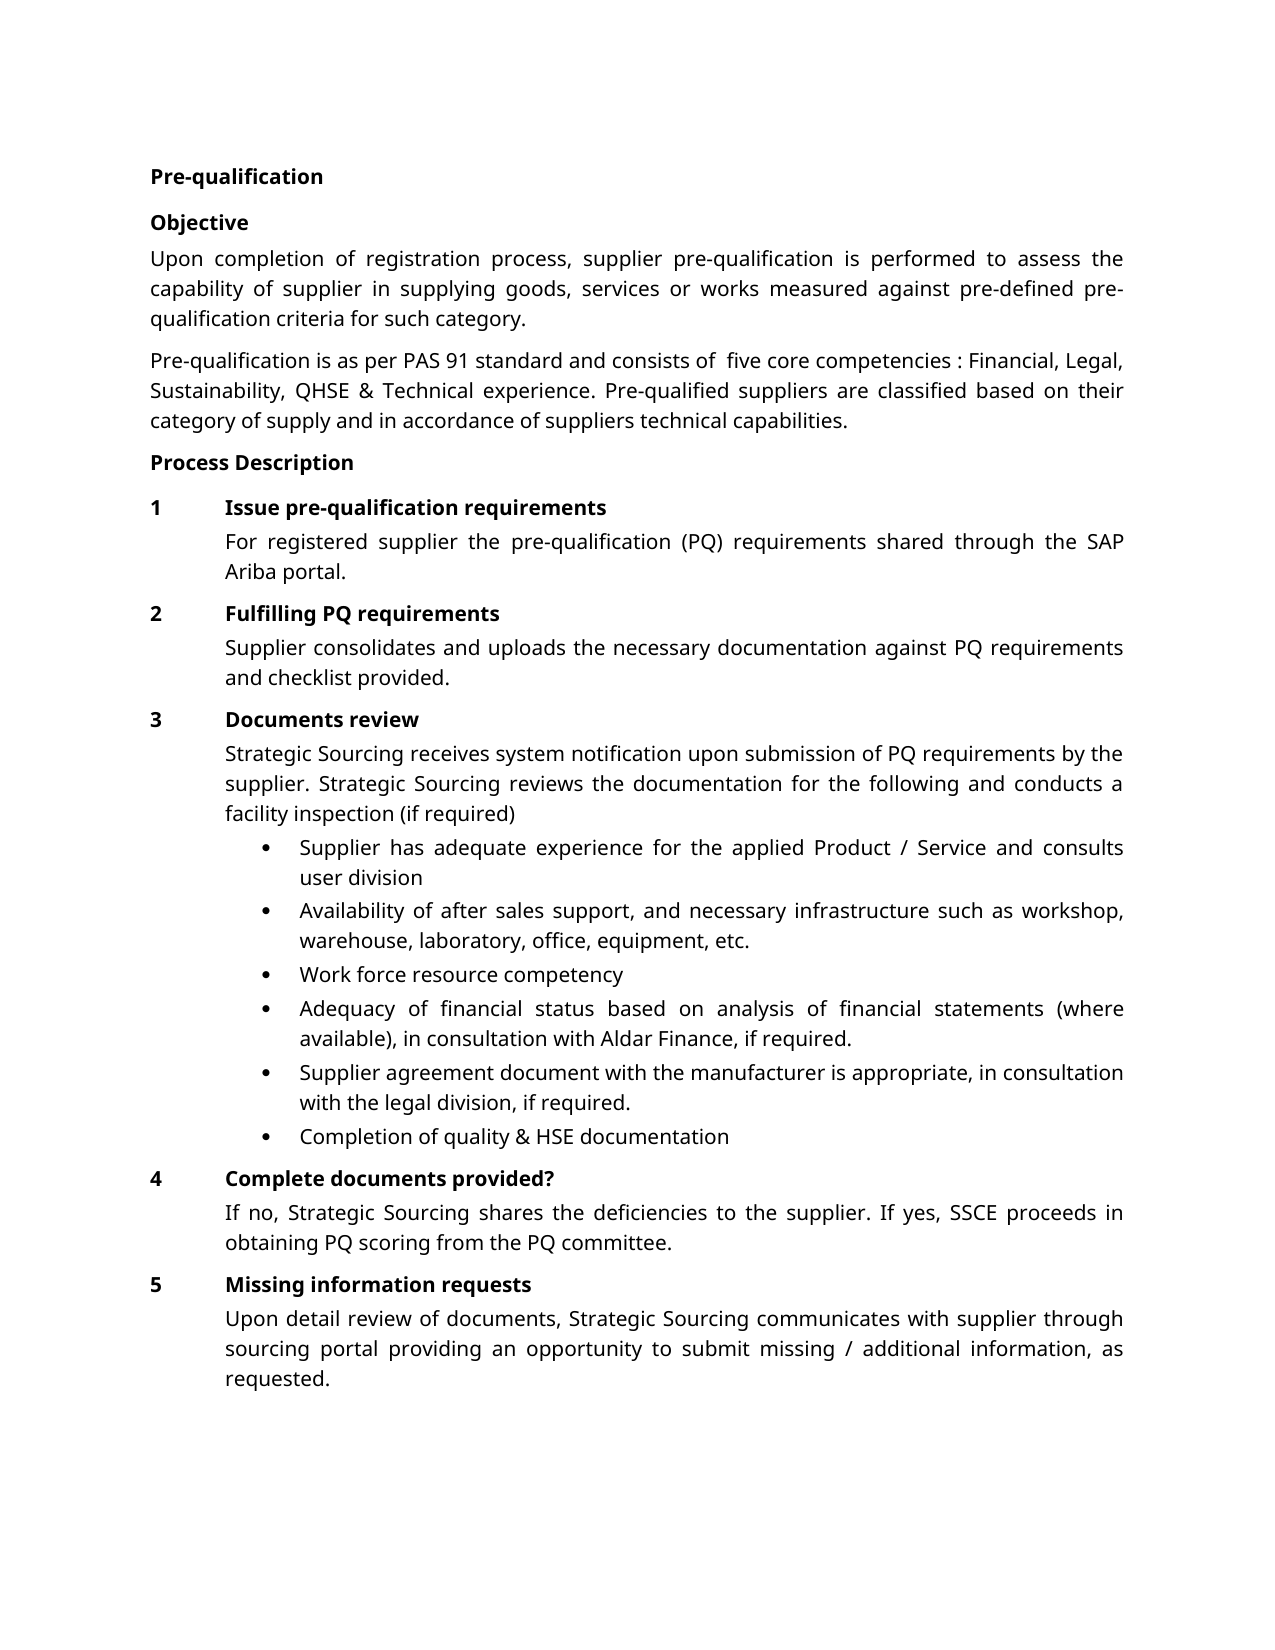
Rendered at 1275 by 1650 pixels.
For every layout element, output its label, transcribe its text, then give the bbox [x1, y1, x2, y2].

text Pre-qualification is as per PAS 91 standard and consists of five core competencies : Financial, Legal, Sustainability, QHSE & Technical experience. Pre-qualified suppliers are classified based on their category of supply and in accordance of suppliers technical capabilities. [150, 346, 1125, 434]
list Upon detail review of documents, Strategic Sourcing communicates with supplier through sourcing portal providing an opportunity to submit missing / additional information, as requested. [225, 1304, 1125, 1392]
subtitle Pre-qualification [150, 162, 1125, 191]
text 4 Complete documents provided? [150, 1164, 1125, 1192]
list Adequacy of financial status based on analysis of financial statements (where available), in consultation with Aldar Finance, if required. [262, 994, 1125, 1052]
list Strategic Sourcing receives system notification upon submission of PQ requirements by the supplier. Strategic Sourcing reviews the documentation for the following and conducts a facility inspection (if required) [225, 739, 1125, 827]
list Supplier consolidates and uploads the necessary documentation against PQ requirements and checklist provided. [225, 633, 1125, 691]
list For registered supplier the pre-qualification (PQ) requirements shared through the SAP Ariba portal. [225, 527, 1125, 585]
list Supplier agreement document with the manufacturer is appropriate, in consultation with the legal division, if required. [262, 1058, 1125, 1116]
list Work force resource competency [262, 960, 1125, 989]
list Availability of after sales support, and necessary infrastructure such as workshop, warehouse, laboratory, office, equipment, etc. [262, 897, 1125, 955]
text 5 Missing information requests [150, 1270, 1125, 1298]
list Supplier has adequate experience for the applied Product / Service and consults user division [262, 833, 1125, 891]
text 1 Issue pre-qualification requirements [150, 493, 1125, 522]
text 2 Fulfilling PQ requirements [150, 599, 1125, 628]
text 3 Documents review [150, 705, 1125, 734]
text Upon completion of registration process, supplier pre-qualification is performed to assess the capability of supplier in supplying goods, services or works measured against pre-defined pre-qualification criteria for such category. [150, 244, 1125, 332]
subtitle Objective [150, 208, 1125, 236]
list If no, Strategic Sourcing shares the deficiencies to the supplier. If yes, SSCE proceeds in obtaining PQ scoring from the PQ committee. [225, 1198, 1125, 1256]
list Completion of quality & HSE documentation [262, 1122, 1125, 1150]
title Process Description [150, 448, 1125, 477]
